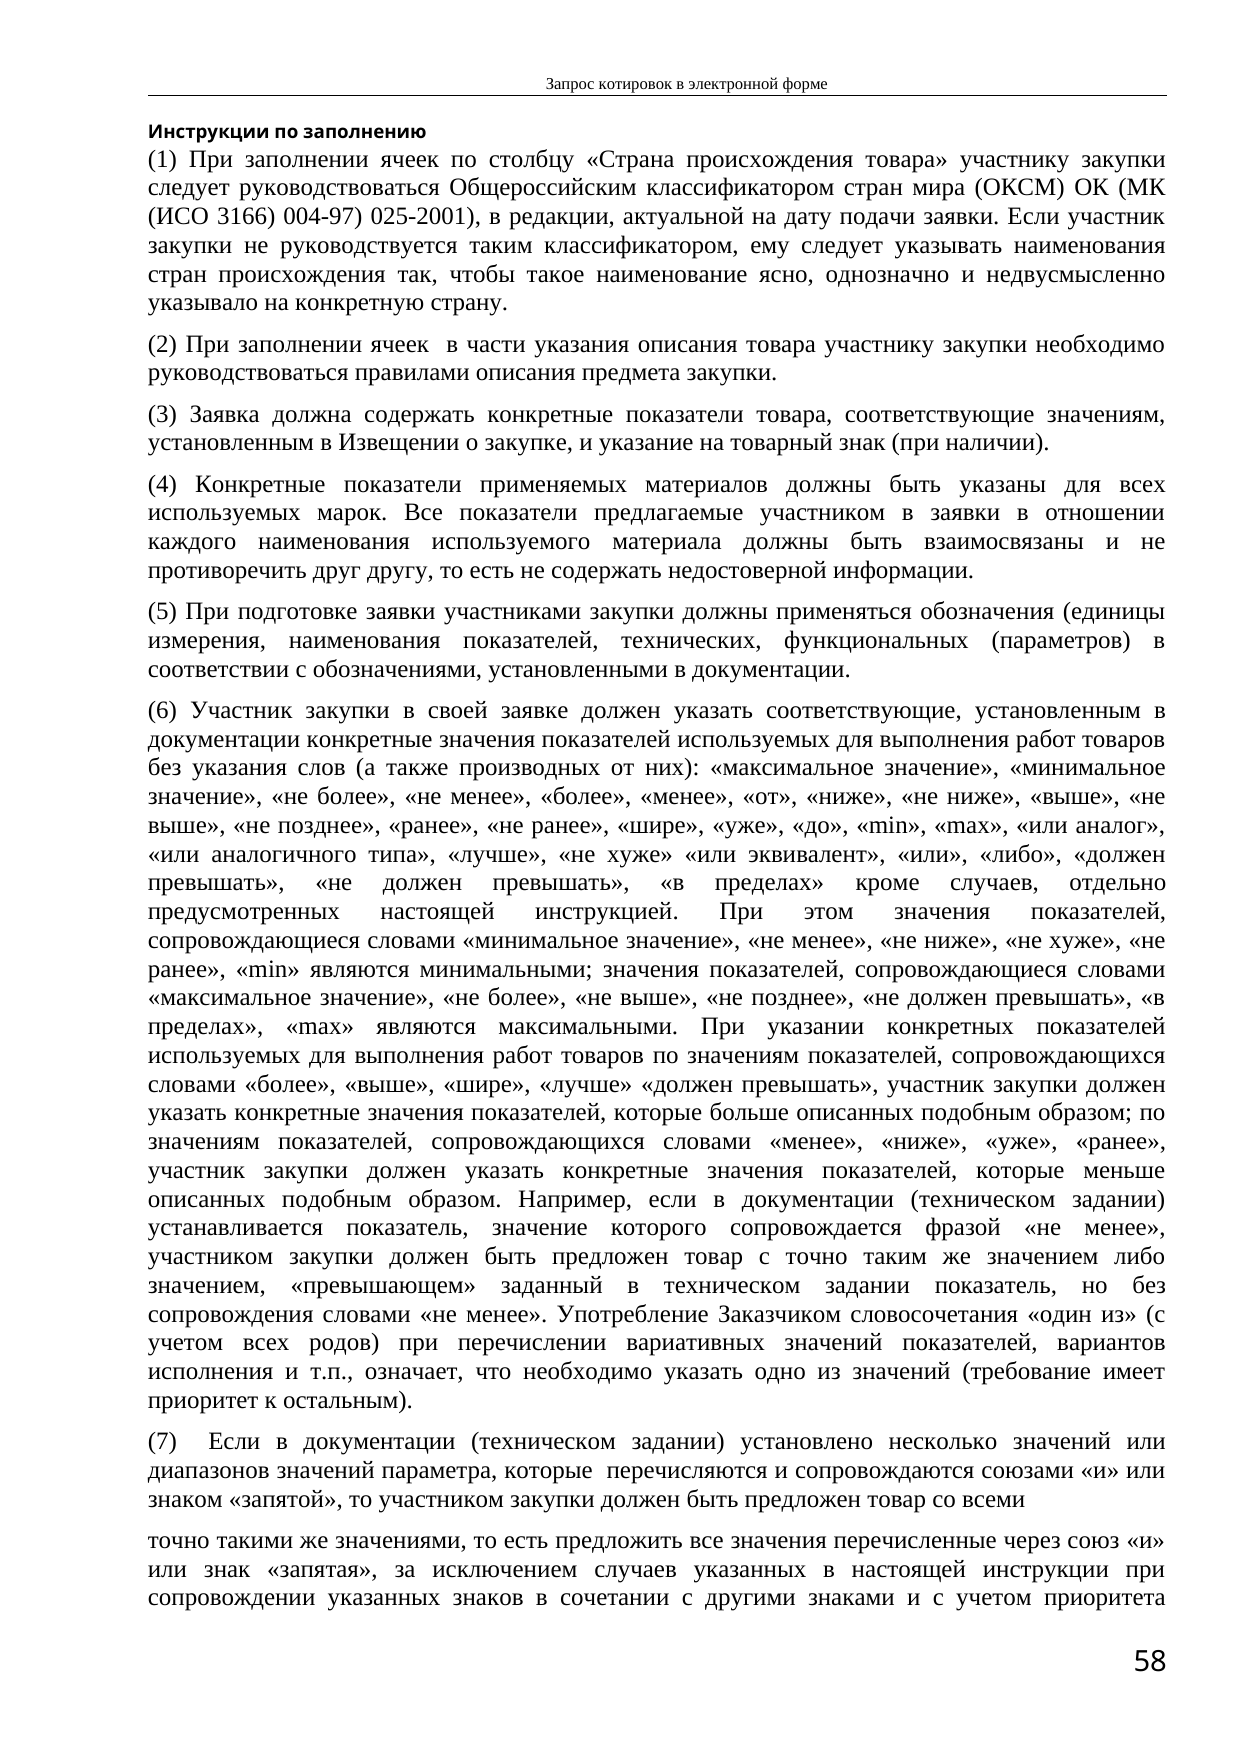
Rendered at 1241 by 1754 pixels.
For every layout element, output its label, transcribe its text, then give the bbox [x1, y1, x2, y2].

text Инструкции по заполнению [148, 118, 1167, 144]
list (5) При подготовке заявки участниками закупки должны применяться обозначения (единицы измерения, наименования показателей, технических, функциональных (параметров) в соответствии с обозначениями, установленными в документации. [148, 596, 1167, 682]
list (3) Заявка должна содержать конкретные показатели товара, соответствующие значениям, установленным в Извещении о закупке, и указание на товарный знак (при наличии). [148, 399, 1167, 456]
list (6) Участник закупки в своей заявке должен указать соответствующие, установленным в документации конкретные значения показателей используемых для выполнения работ товаров без указания слов (а также производных от них): «максимальное значение», «минимальное значение», «не более», «не менее», «более», «менее», «от», «ниже», «не ниже», «выше», «не выше», «не позднее», «ранее», «не ранее», «шире», «уже», «до», «min», «max», «или аналог», «или аналогичного типа», «лучше», «не хуже» «или эквивалент», «или», «либо», «должен превышать», «не должен превышать», «в пределах» кроме случаев, отдельно предусмотренных настоящей инструкцией. При этом значения показателей, сопровождающиеся словами «минимальное значение», «не менее», «не ниже», «не хуже», «не ранее», «min» являются минимальными; значения показателей, сопровождающиеся словами «максимальное значение», «не более», «не выше», «не позднее», «не должен превышать», «в пределах», «max» являются максимальными. При указании конкретных показателей используемых для выполнения работ товаров по значениям показателей, сопровождающихся словами «более», «выше», «шире», «лучше» «должен превышать», участник закупки должен указать конкретные значения показателей, которые больше описанных подобным образом; по значениям показателей, сопровождающихся словами «менее», «ниже», «уже», «ранее», участник закупки должен указать конкретные значения показателей, которые меньше описанных подобным образом. Например, если в документации (техническом задании) устанавливается показатель, значение которого сопровождается фразой «не менее», участником закупки должен быть предложен товар с точно таким же значением либо значением, «превышающем» заданный в техническом задании показатель, но без сопровождения словами «не менее». Употребление Заказчиком словосочетания «один из» (с учетом всех родов) при перечислении вариативных значений показателей, вариантов исполнения и т.п., означает, что необходимо указать одно из значений (требование имеет приоритет к остальным). [148, 695, 1167, 1414]
list (2) При заполнении ячеек в части указания описания товара участнику закупки необходимо руководствоваться правилами описания предмета закупки. [148, 329, 1167, 386]
list (1) При заполнении ячеек по столбцу «Страна происхождения товара» участнику закупки следует руководствоваться Общероссийским классификатором стран мира (ОКСМ) ОК (МК (ИСО 3166) 004-97) 025-2001), в редакции, актуальной на дату подачи заявки. Если участник закупки не руководствуется таким классификатором, ему следует указывать наименования стран происхождения так, чтобы такое наименование ясно, однозначно и недвусмысленно указывало на конкретную страну. [148, 144, 1167, 316]
list (7) Если в документации (техническом задании) установлено несколько значений или диапазонов значений параметра, которые перечисляются и сопровождаются союзами «и» или знаком «запятой», то участником закупки должен быть предложен товар со всеми [148, 1426, 1167, 1512]
list (4) Конкретные показатели применяемых материалов должны быть указаны для всех используемых марок. Все показатели предлагаемые участником в заявки в отношении каждого наименования используемого материала должны быть взаимосвязаны и не противоречить друг другу, то есть не содержать недостоверной информации. [148, 469, 1167, 584]
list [148, 1525, 1167, 1611]
